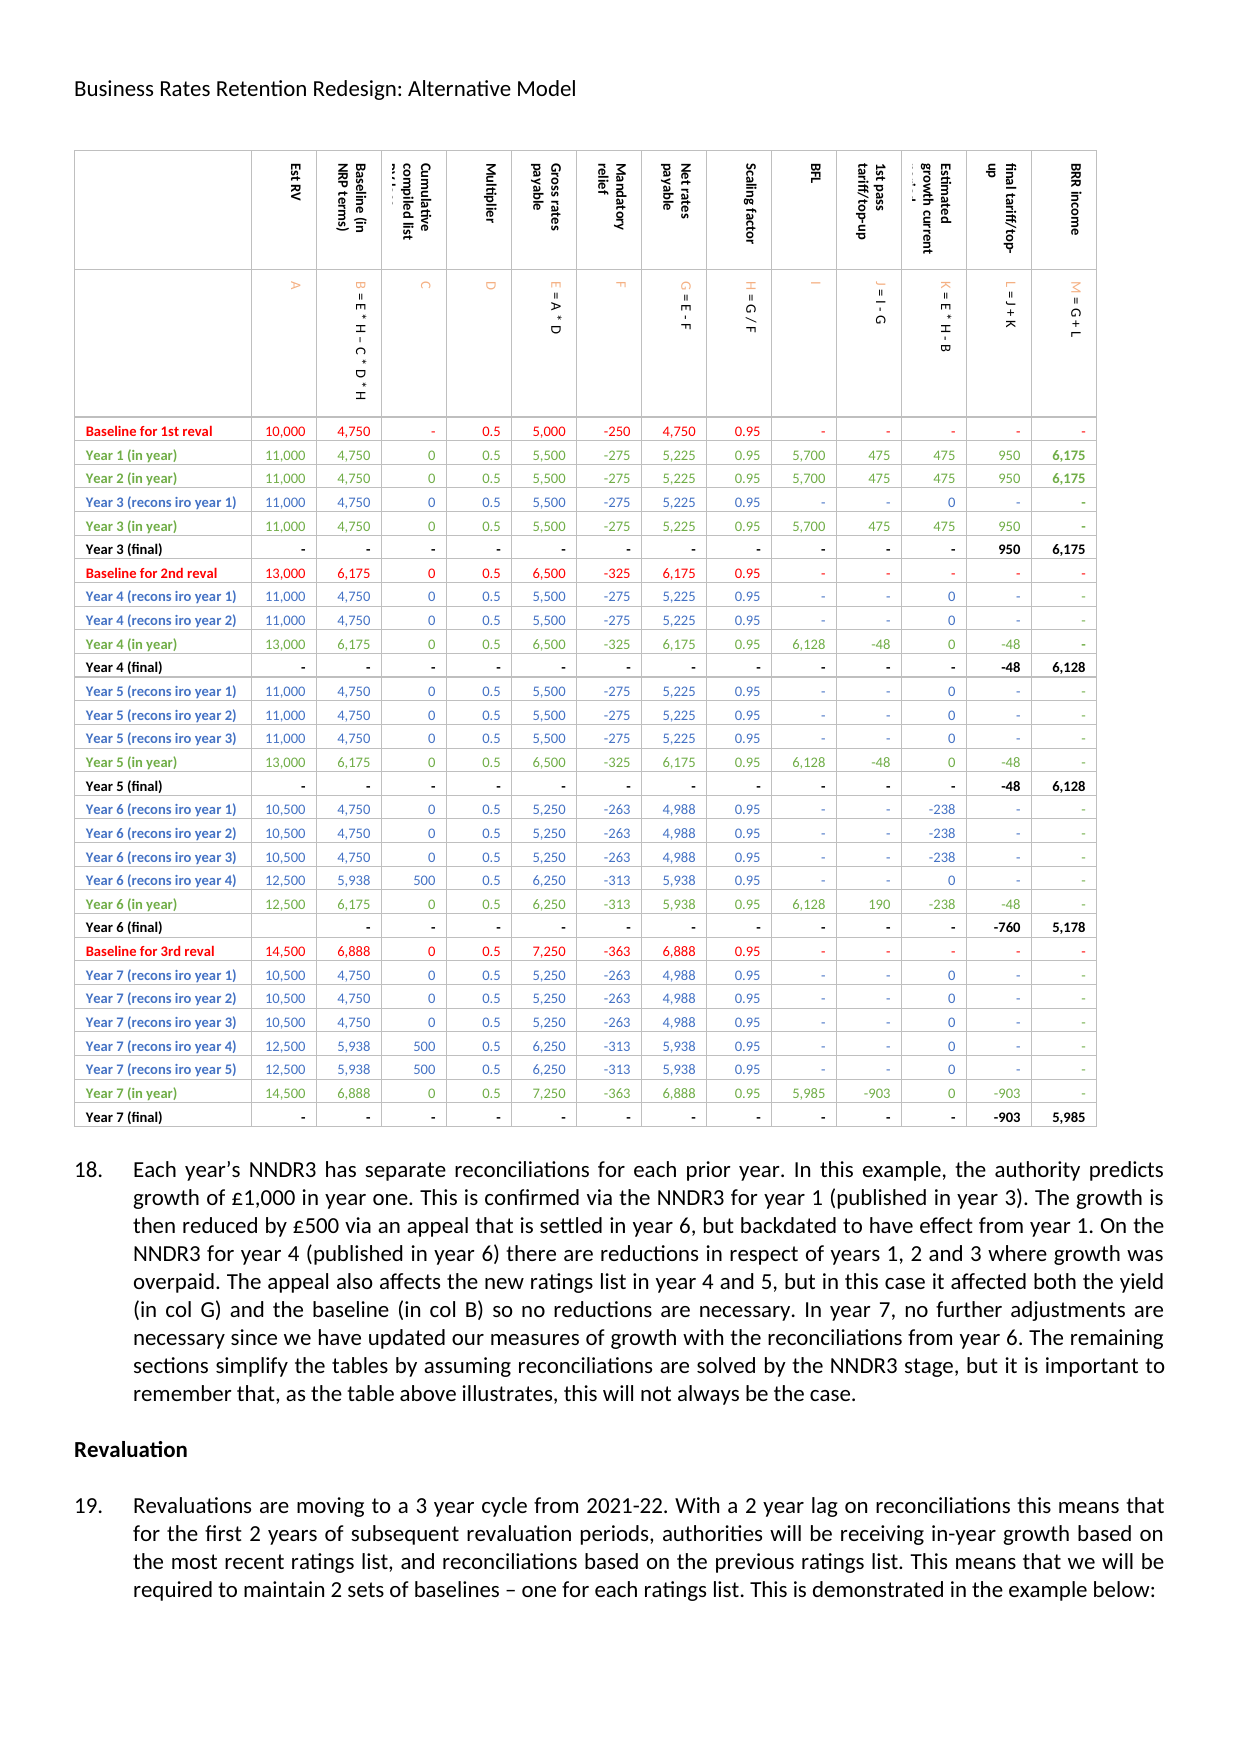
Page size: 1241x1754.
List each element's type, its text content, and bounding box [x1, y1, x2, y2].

table_cell - [1032, 630, 1096, 653]
table_cell 0.5 [447, 725, 511, 747]
table_cell - [512, 536, 576, 558]
table_header Net rates payable [642, 151, 706, 269]
table_cell E = A * D [512, 270, 576, 416]
table_cell 5,938 [317, 1032, 381, 1055]
table_cell -238 [902, 819, 966, 842]
table_cell 0.95 [707, 1032, 771, 1055]
table_cell - [772, 583, 836, 606]
table_cell -363 [577, 1080, 641, 1102]
table_cell - [837, 796, 901, 818]
table_cell 11,000 [252, 441, 316, 464]
table_cell 0 [382, 488, 446, 511]
table_cell 0.95 [707, 583, 771, 606]
table_cell 6,250 [512, 867, 576, 889]
table_cell 10,000 [252, 418, 316, 440]
table_cell - [837, 938, 901, 960]
table_cell - [1032, 1009, 1096, 1031]
table_cell -263 [577, 819, 641, 842]
table_cell 6,128 [772, 890, 836, 913]
table_cell - [317, 1103, 381, 1126]
table_cell 0.5 [447, 512, 511, 534]
table_cell -263 [577, 961, 641, 984]
table_cell 950 [967, 465, 1031, 487]
table_cell 5,500 [512, 512, 576, 534]
table_cell 0.95 [707, 607, 771, 629]
table_cell 5,500 [512, 725, 576, 747]
table_cell - [1032, 1080, 1096, 1102]
table_cell Year 6 (final) [75, 914, 251, 937]
table_cell 11,000 [252, 607, 316, 629]
table_cell 5,250 [512, 796, 576, 818]
table_cell - [772, 938, 836, 960]
table_cell -903 [967, 1080, 1031, 1102]
table_cell 0 [902, 607, 966, 629]
table_cell - [772, 843, 836, 866]
table_cell -275 [577, 725, 641, 747]
table_cell Year 4 (in year) [75, 630, 251, 653]
table_cell 0.95 [707, 465, 771, 487]
table_cell 6,128 [1032, 654, 1096, 676]
table_cell 6,500 [512, 559, 576, 582]
table_cell 6,128 [772, 630, 836, 653]
table_cell - [837, 985, 901, 1007]
table_cell 5,500 [512, 701, 576, 724]
table_cell - [772, 701, 836, 724]
table_cell -275 [577, 701, 641, 724]
table_cell 12,500 [252, 1032, 316, 1055]
table_cell - [837, 961, 901, 984]
table_cell 4,750 [317, 985, 381, 1007]
table_cell 4,988 [642, 961, 706, 984]
table_cell - [317, 914, 381, 937]
table_cell 6,175 [317, 630, 381, 653]
table_cell 0.95 [707, 725, 771, 747]
table_cell - [772, 559, 836, 582]
table_cell 0.5 [447, 867, 511, 889]
table_cell 0.5 [447, 1056, 511, 1078]
table_cell -275 [577, 488, 641, 511]
table_header Gross rates payable [512, 151, 576, 269]
table_cell - [837, 607, 901, 629]
table_cell 6,175 [642, 749, 706, 771]
table_cell - [967, 1032, 1031, 1055]
table_cell -238 [902, 796, 966, 818]
table_cell - [447, 654, 511, 676]
table_cell 0 [382, 961, 446, 984]
table_cell 0.5 [447, 961, 511, 984]
table_cell 5,500 [512, 607, 576, 629]
table_cell 4,988 [642, 796, 706, 818]
table_cell - [902, 1103, 966, 1126]
table_cell - [1032, 418, 1096, 440]
table_cell 0.95 [707, 749, 771, 771]
table_cell - [967, 819, 1031, 842]
table_cell 4,750 [317, 441, 381, 464]
table_cell - [967, 418, 1031, 440]
table_cell - [772, 1032, 836, 1055]
table_cell 6,175 [317, 890, 381, 913]
table_cell 0.5 [447, 1009, 511, 1031]
table_cell 6,175 [317, 559, 381, 582]
table_cell - [577, 772, 641, 795]
table_cell - [642, 536, 706, 558]
table_cell 4,750 [317, 488, 381, 511]
table_cell 4,750 [317, 607, 381, 629]
table_cell 0 [902, 583, 966, 606]
table_cell - [447, 1103, 511, 1126]
table_cell 6,250 [512, 1032, 576, 1055]
table_cell 10,500 [252, 985, 316, 1007]
table_cell Year 6 (recons iro year 1) [75, 796, 251, 818]
table_cell - [1032, 843, 1096, 866]
table_cell Year 7 (in year) [75, 1080, 251, 1102]
table_cell 0 [902, 678, 966, 700]
table_cell - [902, 938, 966, 960]
table_cell 11,000 [252, 678, 316, 700]
table_cell 5,700 [772, 465, 836, 487]
table_cell - [1032, 819, 1096, 842]
table_cell 0.95 [707, 890, 771, 913]
table_cell 4,750 [317, 961, 381, 984]
table_cell Year 5 (recons iro year 3) [75, 725, 251, 747]
table_cell H = G / F [707, 270, 771, 416]
table_cell - [772, 914, 836, 937]
table_cell - [317, 536, 381, 558]
table_cell 5,250 [512, 843, 576, 866]
table_cell 14,500 [252, 1080, 316, 1102]
table_cell Year 1 (in year) [75, 441, 251, 464]
table_cell -48 [967, 890, 1031, 913]
table_cell - [577, 536, 641, 558]
table_cell 14,500 [252, 938, 316, 960]
table_cell - [1032, 607, 1096, 629]
table_cell Year 6 (recons iro year 4) [75, 867, 251, 889]
table_cell - [317, 654, 381, 676]
table_header Baseline (in NRP terms) [317, 151, 381, 269]
table_cell 5,225 [642, 583, 706, 606]
table_cell 475 [902, 465, 966, 487]
table_cell - [967, 985, 1031, 1007]
table_cell - [382, 536, 446, 558]
table_cell - [252, 1103, 316, 1126]
table_cell - [577, 654, 641, 676]
table_cell 0.95 [707, 678, 771, 700]
table_cell 0.5 [447, 559, 511, 582]
table_cell - [837, 772, 901, 795]
table_cell -48 [967, 630, 1031, 653]
table_cell - [1032, 985, 1096, 1007]
table_cell I [772, 270, 836, 416]
table_cell 0.95 [707, 1009, 771, 1031]
table_cell - [512, 914, 576, 937]
table_cell 0.95 [707, 559, 771, 582]
table_cell - [772, 607, 836, 629]
table_cell -325 [577, 749, 641, 771]
table_cell 0.5 [447, 465, 511, 487]
table_cell - [772, 654, 836, 676]
table_cell Year 7 (recons iro year 3) [75, 1009, 251, 1031]
table_cell 11,000 [252, 488, 316, 511]
table_cell 5,250 [512, 819, 576, 842]
table_cell Baseline for 3rd reval [75, 938, 251, 960]
table_cell 0.5 [447, 749, 511, 771]
table_cell M = G + L [1032, 270, 1096, 416]
table_cell D [447, 270, 511, 416]
table_cell - [967, 867, 1031, 889]
table_cell 500 [382, 867, 446, 889]
table_cell 6,888 [642, 1080, 706, 1102]
table_cell Year 4 (recons iro year 2) [75, 607, 251, 629]
table_cell - [967, 1056, 1031, 1078]
table_cell - [772, 796, 836, 818]
table_cell [252, 914, 316, 937]
table_cell 7,250 [512, 1080, 576, 1102]
table_cell - [967, 583, 1031, 606]
table_cell -275 [577, 607, 641, 629]
table_cell Year 7 (recons iro year 2) [75, 985, 251, 1007]
table_cell - [837, 654, 901, 676]
table_cell - [707, 914, 771, 937]
table_cell - [967, 796, 1031, 818]
table_cell 4,750 [317, 1009, 381, 1031]
table_cell 0 [902, 961, 966, 984]
table_cell - [512, 772, 576, 795]
table_cell - [967, 488, 1031, 511]
table_cell - [967, 559, 1031, 582]
table_cell 10,500 [252, 819, 316, 842]
table_header final tariff/top-up [967, 151, 1031, 269]
table_cell - [382, 654, 446, 676]
table_cell - [967, 843, 1031, 866]
table_cell 13,000 [252, 749, 316, 771]
table_cell 0.5 [447, 1032, 511, 1055]
table_cell - [707, 654, 771, 676]
table_cell 10,500 [252, 961, 316, 984]
table_cell 4,750 [317, 843, 381, 866]
table_header Est RV [252, 151, 316, 269]
table_cell - [1032, 938, 1096, 960]
table_cell 0 [382, 749, 446, 771]
table_cell - [642, 914, 706, 937]
table_cell - [707, 536, 771, 558]
table_cell 5,225 [642, 607, 706, 629]
table_cell - [382, 1103, 446, 1126]
table_cell 0.5 [447, 796, 511, 818]
table_cell 475 [837, 512, 901, 534]
table_cell 5,938 [642, 1056, 706, 1078]
table_cell -275 [577, 465, 641, 487]
table_cell 0 [382, 985, 446, 1007]
table_cell - [772, 1009, 836, 1031]
table_cell -313 [577, 1032, 641, 1055]
table_cell 500 [382, 1032, 446, 1055]
table_cell G = E - F [642, 270, 706, 416]
table_cell 4,750 [317, 796, 381, 818]
table_cell - [1032, 1056, 1096, 1078]
table_cell - [837, 536, 901, 558]
table_cell -48 [967, 772, 1031, 795]
table_cell 0.95 [707, 512, 771, 534]
table_cell 475 [902, 512, 966, 534]
table_cell 13,000 [252, 559, 316, 582]
table_cell - [772, 985, 836, 1007]
table_cell - [512, 1103, 576, 1126]
table_cell - [642, 772, 706, 795]
table_cell Year 4 (recons iro year 1) [75, 583, 251, 606]
table_cell 0 [902, 867, 966, 889]
table_cell -903 [837, 1080, 901, 1102]
table_cell -325 [577, 559, 641, 582]
table_cell A [252, 270, 316, 416]
table_cell -263 [577, 985, 641, 1007]
table_cell - [837, 867, 901, 889]
table_cell 0 [382, 583, 446, 606]
table_cell - [382, 418, 446, 440]
table_cell -250 [577, 418, 641, 440]
table_cell 0 [382, 1009, 446, 1031]
table_cell 6,500 [512, 630, 576, 653]
table_cell - [382, 772, 446, 795]
table_cell 0 [902, 488, 966, 511]
table_cell 6,250 [512, 1056, 576, 1078]
table_cell 0.95 [707, 867, 771, 889]
table_cell - [837, 559, 901, 582]
table_cell - [577, 914, 641, 937]
table_cell 0.5 [447, 985, 511, 1007]
table_cell Year 5 (in year) [75, 749, 251, 771]
table_cell - [382, 914, 446, 937]
table_cell - [902, 418, 966, 440]
table_cell 4,988 [642, 1009, 706, 1031]
table_cell - [902, 654, 966, 676]
table_cell - [252, 536, 316, 558]
table_cell -275 [577, 583, 641, 606]
table_cell - [837, 819, 901, 842]
table_cell 4,988 [642, 985, 706, 1007]
table_cell 0 [902, 630, 966, 653]
table_cell - [317, 772, 381, 795]
table_cell - [967, 607, 1031, 629]
table_cell Year 7 (final) [75, 1103, 251, 1126]
table_cell 6,175 [317, 749, 381, 771]
table_cell - [252, 654, 316, 676]
table_cell Year 3 (final) [75, 536, 251, 558]
table_cell 0 [902, 1080, 966, 1102]
table_cell - [837, 678, 901, 700]
table_cell Year 7 (recons iro year 5) [75, 1056, 251, 1078]
table_cell 0 [382, 725, 446, 747]
table_cell Year 4 (final) [75, 654, 251, 676]
table_cell 0.95 [707, 1080, 771, 1102]
table_cell 5,938 [642, 890, 706, 913]
table_cell Baseline for 1st reval [75, 418, 251, 440]
table_cell 5,225 [642, 465, 706, 487]
table_cell 950 [967, 441, 1031, 464]
table_cell - [1032, 725, 1096, 747]
table_cell 0.95 [707, 843, 771, 866]
table_cell 0.95 [707, 701, 771, 724]
table_cell 12,500 [252, 867, 316, 889]
table_cell - [772, 536, 836, 558]
table_cell 5,700 [772, 512, 836, 534]
table_cell 6,175 [642, 559, 706, 582]
table_cell - [772, 961, 836, 984]
table_cell 0 [902, 749, 966, 771]
table_cell - [447, 536, 511, 558]
table_cell 0.95 [707, 418, 771, 440]
table_cell 475 [837, 465, 901, 487]
table_cell - [772, 867, 836, 889]
table_cell 0.5 [447, 418, 511, 440]
table_cell -48 [967, 654, 1031, 676]
table_cell - [512, 654, 576, 676]
table_cell - [837, 488, 901, 511]
table_cell 0.95 [707, 819, 771, 842]
table_cell - [252, 772, 316, 795]
table_cell -263 [577, 796, 641, 818]
table_cell 6,500 [512, 749, 576, 771]
table_cell -363 [577, 938, 641, 960]
table_cell - [772, 488, 836, 511]
table_header Cumulative compiled list RV loss [382, 151, 446, 269]
table_cell - [642, 1103, 706, 1126]
table_cell - [837, 1056, 901, 1078]
table_cell 6,128 [772, 749, 836, 771]
table_cell - [707, 772, 771, 795]
table_cell - [772, 1056, 836, 1078]
table_cell 5,500 [512, 465, 576, 487]
table_cell Year 5 (final) [75, 772, 251, 795]
table_header Multiplier [447, 151, 511, 269]
table_cell Year 5 (recons iro year 1) [75, 678, 251, 700]
table_header Estimated growth current period [902, 151, 966, 269]
table_cell - [1032, 512, 1096, 534]
table_cell 5,225 [642, 441, 706, 464]
table_cell - [837, 1009, 901, 1031]
table_cell Year 2 (in year) [75, 465, 251, 487]
table_cell - [1032, 1032, 1096, 1055]
table_cell - [967, 701, 1031, 724]
table_cell 6,888 [642, 938, 706, 960]
table_cell - [837, 701, 901, 724]
table_cell - [1032, 583, 1096, 606]
table_cell - [772, 678, 836, 700]
table_cell -903 [967, 1103, 1031, 1126]
table_cell -263 [577, 1009, 641, 1031]
table_cell - [837, 914, 901, 937]
table_cell - [837, 725, 901, 747]
table_cell 11,000 [252, 725, 316, 747]
table_cell 6,888 [317, 938, 381, 960]
table_cell 0 [382, 796, 446, 818]
table_cell 475 [837, 441, 901, 464]
table_cell 0 [902, 701, 966, 724]
table_cell 0 [382, 938, 446, 960]
table_cell 0 [902, 1056, 966, 1078]
table_cell 13,000 [252, 630, 316, 653]
table_cell - [1032, 488, 1096, 511]
table_cell - [1032, 796, 1096, 818]
table_cell 5,938 [642, 1032, 706, 1055]
table_cell 5,500 [512, 583, 576, 606]
table_cell 5,985 [772, 1080, 836, 1102]
text Revaluation [74, 1435, 1167, 1463]
table_cell -238 [902, 843, 966, 866]
table_cell - [1032, 961, 1096, 984]
table_cell 0 [382, 465, 446, 487]
table_cell 10,500 [252, 1009, 316, 1031]
table_cell 4,750 [642, 418, 706, 440]
table_cell Year 3 (in year) [75, 512, 251, 534]
table_cell Year 6 (in year) [75, 890, 251, 913]
table_cell 11,000 [252, 583, 316, 606]
list Revaluations are moving to a 3 year cycle from 2021-22. With a 2 year lag on reconciliations this means that for the first 2 years of subsequent revaluation periods, authorities will be receiving in-year growth based on the most recent ratings list, and reconciliations based on the previous ratings list. This means that we will be required to maintain 2 sets of baselines – one for each ratings list. This is demonstrated in the example below: [74, 1491, 1167, 1603]
table_cell Year 5 (recons iro year 2) [75, 701, 251, 724]
table_cell - [902, 559, 966, 582]
table_cell - [902, 772, 966, 795]
table_cell 4,750 [317, 583, 381, 606]
table_cell 6,888 [317, 1080, 381, 1102]
table_cell 4,750 [317, 418, 381, 440]
table_cell 6,175 [642, 630, 706, 653]
table_cell - [902, 536, 966, 558]
table_cell 0 [902, 725, 966, 747]
table_header BRR income [1032, 151, 1096, 269]
table_cell 4,750 [317, 465, 381, 487]
table_cell 475 [902, 441, 966, 464]
table_cell - [1032, 867, 1096, 889]
table_cell - [967, 725, 1031, 747]
table_header 1st pass tariff/top-up [837, 151, 901, 269]
table_cell -48 [967, 749, 1031, 771]
table_cell - [772, 725, 836, 747]
table_cell 0.5 [447, 441, 511, 464]
table_cell - [772, 772, 836, 795]
table_cell 11,000 [252, 465, 316, 487]
table_cell 5,938 [317, 867, 381, 889]
table_cell - [1032, 559, 1096, 582]
table_cell 0 [382, 890, 446, 913]
table_cell 0.95 [707, 441, 771, 464]
table_cell -275 [577, 512, 641, 534]
table_cell 0.95 [707, 938, 771, 960]
table_cell - [837, 1032, 901, 1055]
table_cell 5,250 [512, 961, 576, 984]
table_cell -275 [577, 678, 641, 700]
table_cell 5,225 [642, 701, 706, 724]
table_cell 5,225 [642, 488, 706, 511]
table_cell - [837, 418, 901, 440]
table_cell 0 [382, 819, 446, 842]
table_cell 500 [382, 1056, 446, 1078]
table_cell 4,750 [317, 512, 381, 534]
table_cell Baseline for 2nd reval [75, 559, 251, 582]
table_cell 0 [382, 1080, 446, 1102]
list Each year’s NNDR3 has separate reconciliations for each prior year. In this example, the authority predicts growth of £1,000 in year one. This is confirmed via the NNDR3 for year 1 (published in year 3). The growth is then reduced by £500 via an appeal that is settled in year 6, but backdated to have effect from year 1. On the NNDR3 for year 4 (published in year 6) there are reductions in respect of years 1, 2 and 3 where growth was overpaid. The appeal also affects the new ratings list in year 4 and 5, but in this case it affected both the yield (in col G) and the baseline (in col B) so no reductions are necessary. In year 7, no further adjustments are necessary since we have updated our measures of growth with the reconciliations from year 6. The remaining sections simplify the tables by assuming reconciliations are solved by the NNDR3 stage, but it is important to remember that, as the table above illustrates, this will not always be the case. [74, 1155, 1167, 1407]
table_cell 11,000 [252, 512, 316, 534]
table_header BFL [772, 151, 836, 269]
table_header Scaling factor [707, 151, 771, 269]
table_cell [75, 270, 251, 416]
table_cell - [772, 1103, 836, 1126]
table_cell 0 [382, 843, 446, 866]
table_cell 7,250 [512, 938, 576, 960]
table_cell -238 [902, 890, 966, 913]
table_cell 4,988 [642, 843, 706, 866]
table_header Mandatory relief [577, 151, 641, 269]
table_cell 6,175 [1032, 441, 1096, 464]
table_cell - [772, 819, 836, 842]
table_cell 0.95 [707, 985, 771, 1007]
table_cell Year 6 (recons iro year 3) [75, 843, 251, 866]
table_cell 5,700 [772, 441, 836, 464]
table_cell L = J + K [967, 270, 1031, 416]
table_cell F [577, 270, 641, 416]
table_cell 5,225 [642, 678, 706, 700]
table_cell 0.5 [447, 607, 511, 629]
table_cell - [1032, 749, 1096, 771]
table_cell - [447, 772, 511, 795]
table_cell 0.95 [707, 796, 771, 818]
table_cell - [837, 583, 901, 606]
table_cell 950 [967, 536, 1031, 558]
table_cell - [1032, 701, 1096, 724]
table_cell 0 [382, 701, 446, 724]
table_cell 0 [902, 985, 966, 1007]
table_cell - [642, 654, 706, 676]
table_cell 5,500 [512, 678, 576, 700]
table_cell -275 [577, 441, 641, 464]
table_cell 4,750 [317, 725, 381, 747]
table_cell - [772, 418, 836, 440]
table_cell 4,750 [317, 678, 381, 700]
table_cell 0.5 [447, 630, 511, 653]
table_cell Year 3 (recons iro year 1) [75, 488, 251, 511]
table_cell 5,938 [642, 867, 706, 889]
table_cell -325 [577, 630, 641, 653]
table_cell - [967, 678, 1031, 700]
table_cell 12,500 [252, 890, 316, 913]
table_cell 0.5 [447, 678, 511, 700]
table_cell - [577, 1103, 641, 1126]
table_cell 0.95 [707, 630, 771, 653]
table_cell 0.95 [707, 1056, 771, 1078]
table_header [75, 151, 251, 269]
table_cell 6,128 [1032, 772, 1096, 795]
table_cell - [707, 1103, 771, 1126]
table_cell -313 [577, 1056, 641, 1078]
table_cell - [967, 1009, 1031, 1031]
table_cell 0 [902, 1032, 966, 1055]
table_cell - [447, 914, 511, 937]
table_cell 0 [382, 441, 446, 464]
table_cell 12,500 [252, 1056, 316, 1078]
table_cell 0.5 [447, 938, 511, 960]
table_cell 6,175 [1032, 465, 1096, 487]
table_cell 5,500 [512, 488, 576, 511]
table_cell 0.5 [447, 843, 511, 866]
table_cell 10,500 [252, 843, 316, 866]
table_cell 5,938 [317, 1056, 381, 1078]
table_cell 5,225 [642, 725, 706, 747]
table_cell 0.5 [447, 890, 511, 913]
table_cell 0 [382, 678, 446, 700]
table_cell 5,250 [512, 985, 576, 1007]
table_cell 0.5 [447, 701, 511, 724]
table_cell -48 [837, 749, 901, 771]
table_cell 190 [837, 890, 901, 913]
table_cell 0 [382, 512, 446, 534]
table_cell 0.5 [447, 488, 511, 511]
table_cell 5,985 [1032, 1103, 1096, 1126]
table_cell 0.95 [707, 488, 771, 511]
table_cell 0.5 [447, 583, 511, 606]
table_cell - [967, 961, 1031, 984]
table_cell -313 [577, 890, 641, 913]
table_cell 0.5 [447, 1080, 511, 1102]
table_cell 4,988 [642, 819, 706, 842]
table_cell 10,500 [252, 796, 316, 818]
table_cell K = E * H - B [902, 270, 966, 416]
table_cell 0.95 [707, 961, 771, 984]
table_cell 4,750 [317, 819, 381, 842]
table_cell 5,000 [512, 418, 576, 440]
table_cell - [1032, 890, 1096, 913]
table_cell Year 6 (recons iro year 2) [75, 819, 251, 842]
table_cell 5,178 [1032, 914, 1096, 937]
table_cell - [967, 938, 1031, 960]
table_cell -48 [837, 630, 901, 653]
table_cell 0 [902, 1009, 966, 1031]
table_cell 11,000 [252, 701, 316, 724]
table_cell J = I - G [837, 270, 901, 416]
table_cell 0 [382, 559, 446, 582]
table_cell 5,250 [512, 1009, 576, 1031]
table_cell 6,175 [1032, 536, 1096, 558]
table_cell 5,225 [642, 512, 706, 534]
table_cell Year 7 (recons iro year 4) [75, 1032, 251, 1055]
table_cell -263 [577, 843, 641, 866]
table_cell - [837, 1103, 901, 1126]
table_cell - [1032, 678, 1096, 700]
table_cell 0 [382, 607, 446, 629]
table_cell 4,750 [317, 701, 381, 724]
table_cell - [837, 843, 901, 866]
table_cell 6,250 [512, 890, 576, 913]
table_cell 950 [967, 512, 1031, 534]
table_cell Year 7 (recons iro year 1) [75, 961, 251, 984]
table_cell 0 [382, 630, 446, 653]
table_cell 0.5 [447, 819, 511, 842]
table_cell -313 [577, 867, 641, 889]
table_cell B = E * H – C * D * H [317, 270, 381, 416]
table_cell - [902, 914, 966, 937]
table_cell -760 [967, 914, 1031, 937]
table_cell 5,500 [512, 441, 576, 464]
table_cell C [382, 270, 446, 416]
